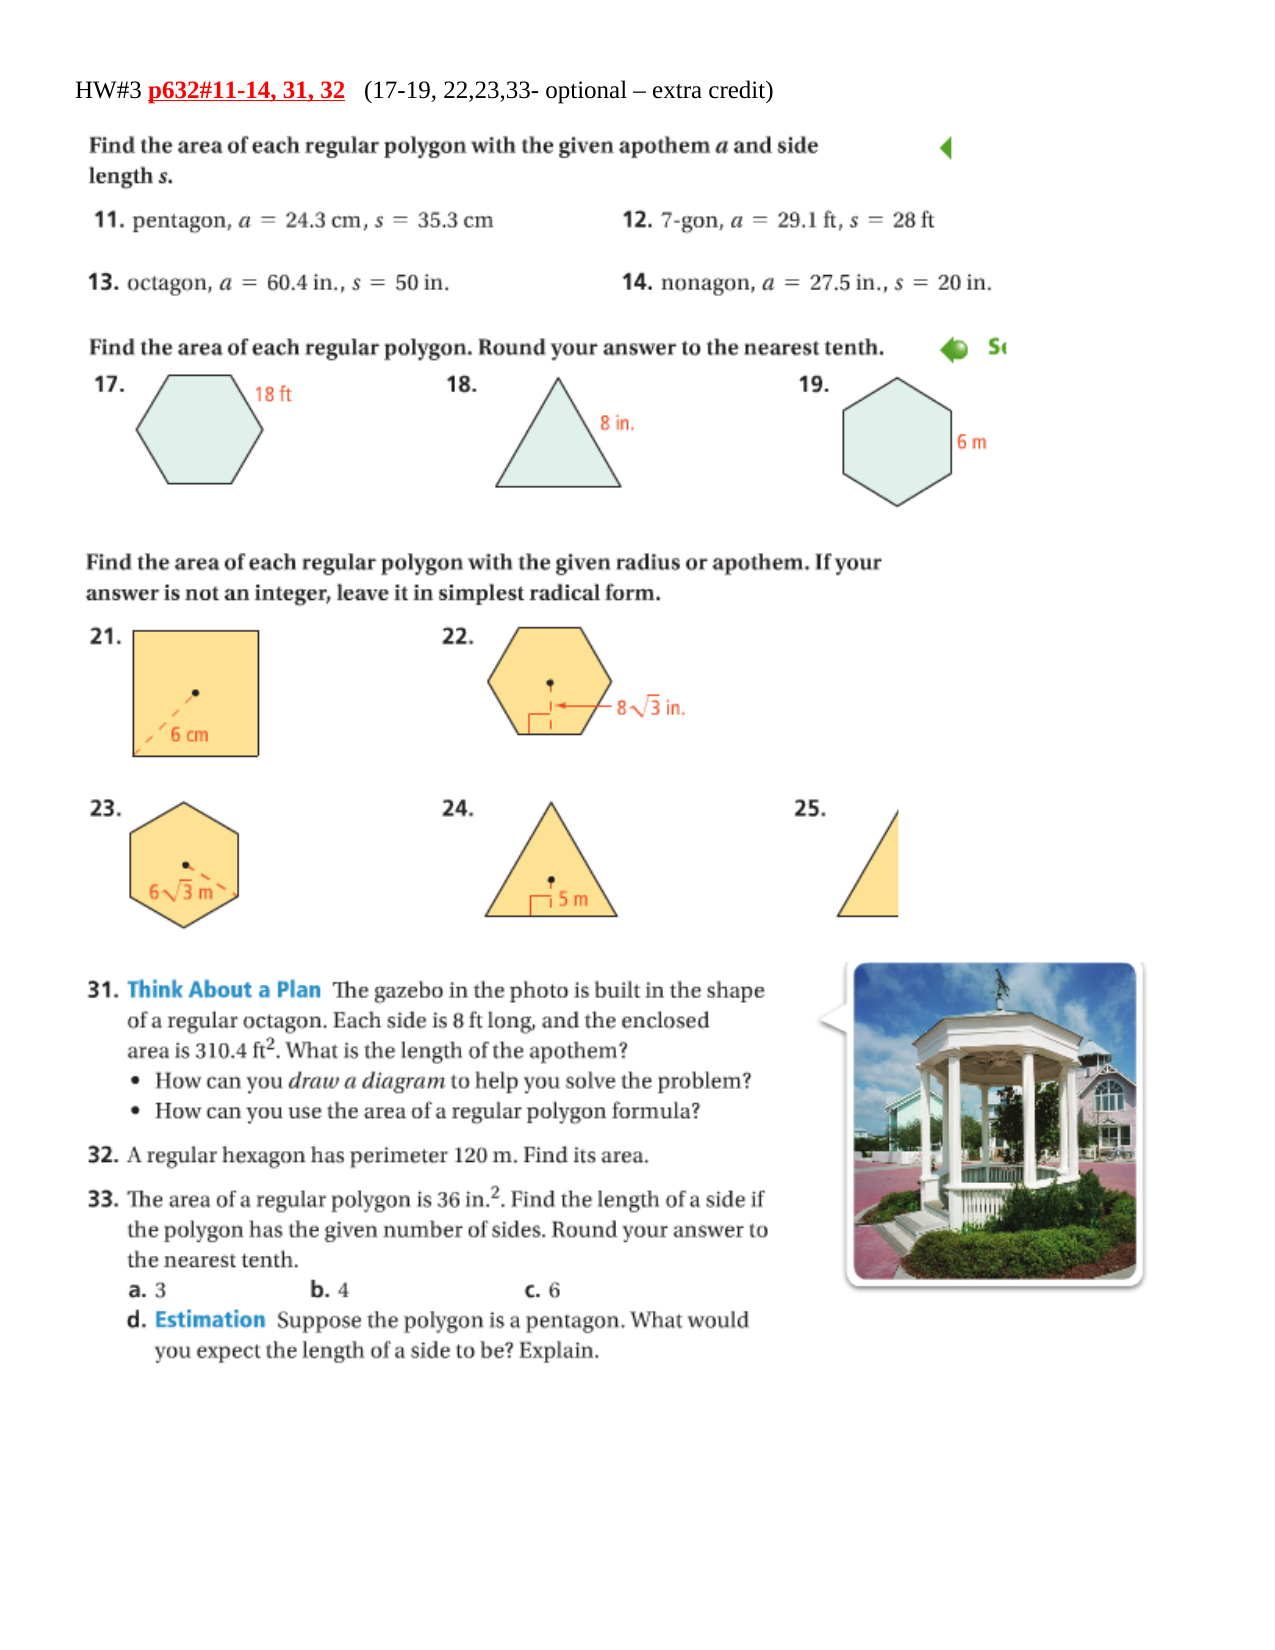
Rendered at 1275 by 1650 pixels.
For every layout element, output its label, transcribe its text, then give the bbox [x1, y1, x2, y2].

picture [75, 122, 952, 242]
picture [75, 323, 1007, 524]
text HW#3 p632#11-14, 31, 32 (17-19, 22,23,33- optional – extra credit) [75, 75, 1200, 104]
picture [75, 260, 1002, 305]
picture [75, 542, 899, 944]
picture [75, 962, 1157, 1371]
